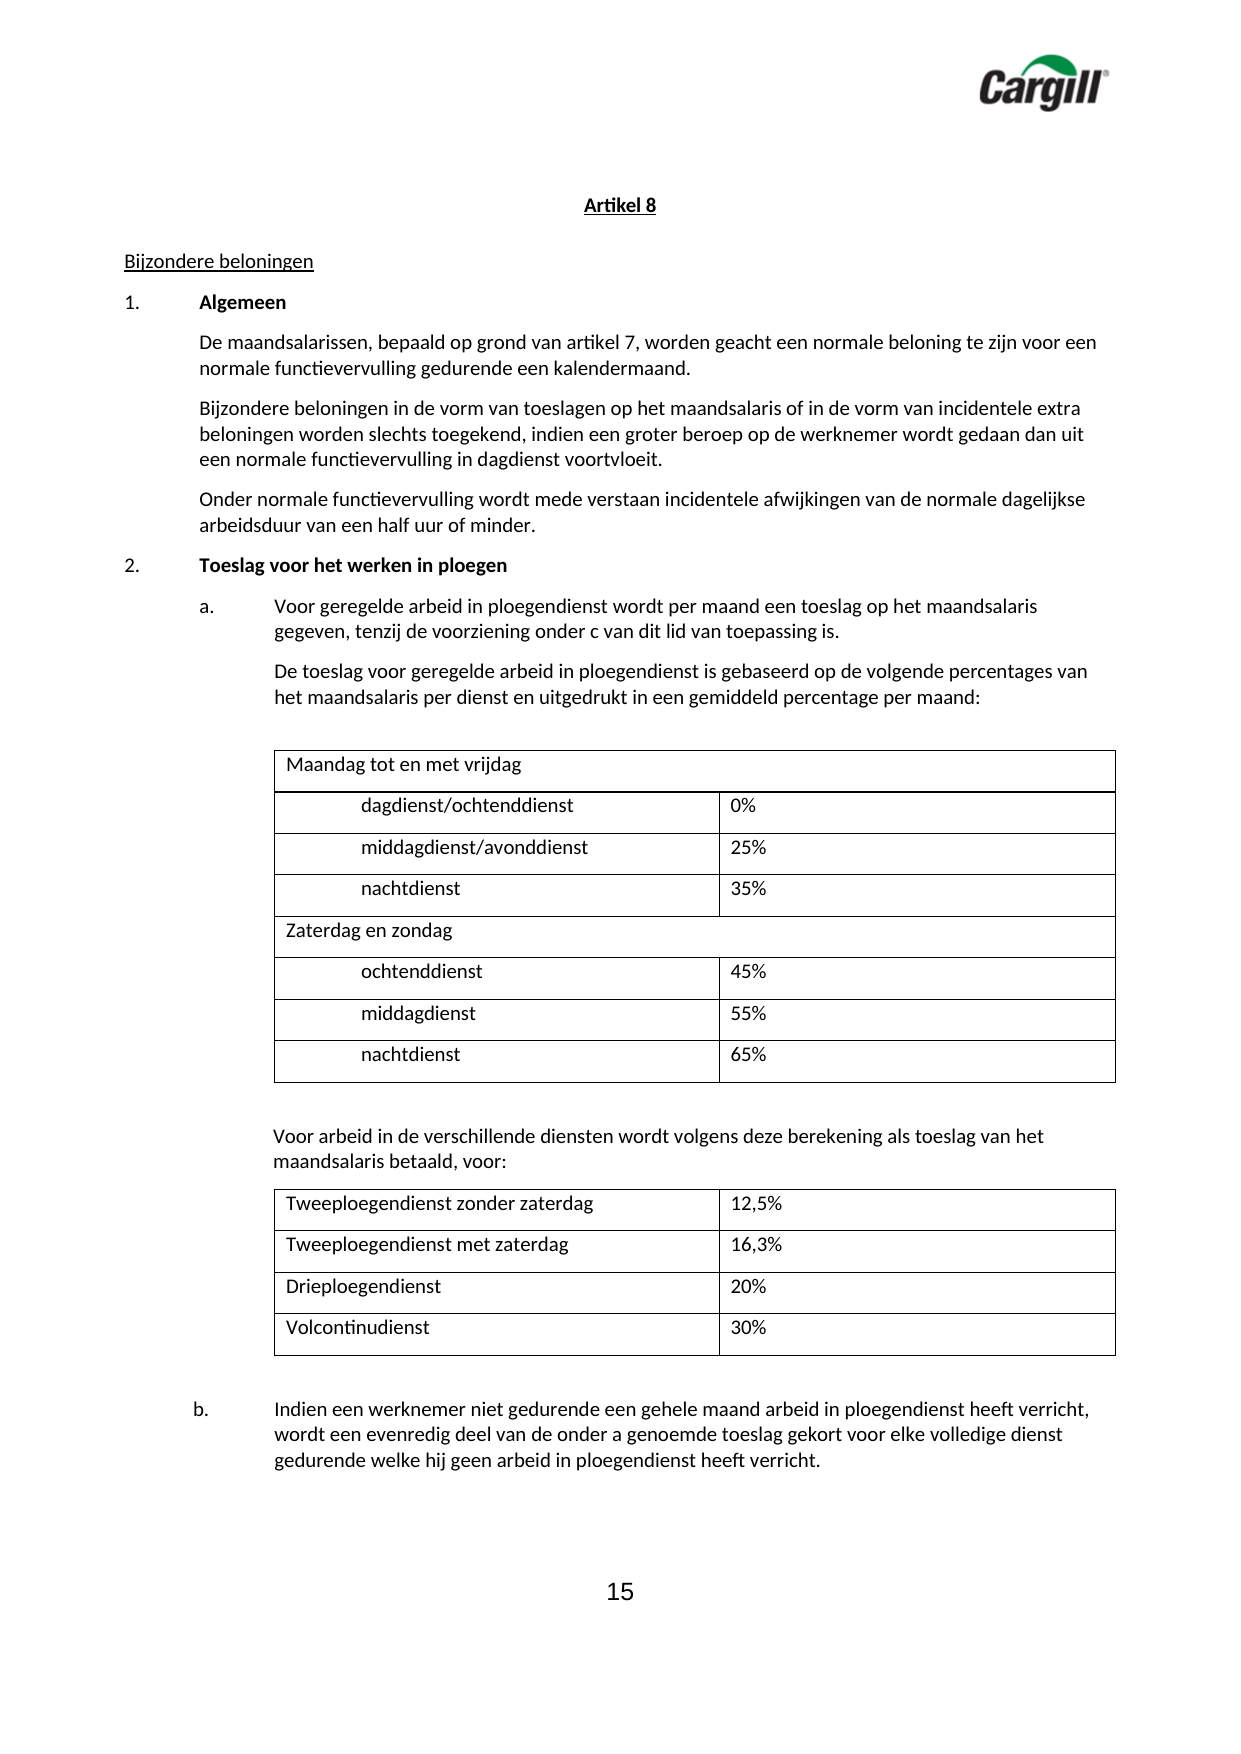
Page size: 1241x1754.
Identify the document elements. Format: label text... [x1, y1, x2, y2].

text 1. Algemeen [124, 289, 1116, 314]
table_cell nachtdienst [275, 875, 719, 916]
table_cell 55% [720, 1000, 1115, 1040]
picture [952, 43, 1115, 115]
table_cell 16,3% [720, 1231, 1115, 1272]
table_cell Drieploegendienst [275, 1273, 719, 1313]
subtitle Artikel 8 [124, 192, 1116, 217]
table_cell ochtenddienst [275, 958, 719, 999]
table_cell 0% [720, 793, 1115, 833]
table_cell middagdienst [275, 1000, 719, 1040]
text Bijzondere beloningen in de vorm van toeslagen op het maandsalaris of in de vorm van incidentele extra beloningen worden slechts toegekend, indien een groter beroep op de werknemer wordt gedaan dan uit een normale functievervulling in dagdienst voortvloeit. [199, 395, 1116, 472]
text 2. Toeslag voor het werken in ploegen [124, 552, 1116, 578]
table_cell 30% [720, 1314, 1115, 1355]
table_cell 65% [720, 1041, 1115, 1082]
table_cell 45% [720, 958, 1115, 999]
table_cell 35% [720, 875, 1115, 916]
subtitle Bijzondere beloningen [124, 249, 1116, 274]
table_header 12,5% [720, 1190, 1115, 1230]
table_header Maandag tot en met vrijdag [275, 751, 1115, 791]
table_cell dagdienst/ochtenddienst [275, 793, 719, 833]
text De toeslag voor geregelde arbeid in ploegendienst is gebaseerd op de volgende percentages van het maandsalaris per dienst en uitgedrukt in een gemiddeld percentage per maand: [274, 659, 1116, 709]
table_cell Volcontinudienst [275, 1314, 719, 1355]
text De maandsalarissen, bepaald op grond van artikel 7, worden geacht een normale beloning te zijn voor een normale functievervulling gedurende een kalendermaand. [199, 329, 1116, 380]
list Indien een werknemer niet gedurende een gehele maand arbeid in ploegendienst heeft verricht, wordt een evenredig deel van de onder a genoemde toeslag gekort voor elke volledige dienst gedurende welke hij geen arbeid in ploegendienst heeft verricht. [193, 1396, 1116, 1472]
table_cell Zaterdag en zondag [275, 917, 1115, 957]
text a. Voor geregelde arbeid in ploegendienst wordt per maand een toeslag op het maandsalaris gegeven, tenzij de voorziening onder c van dit lid van toepassing is. [199, 593, 1116, 644]
table_cell Tweeploegendienst met zaterdag [275, 1231, 719, 1272]
table_cell middagdienst/avonddienst [275, 834, 719, 874]
text Onder normale functievervulling wordt mede verstaan incidentele afwijkingen van de normale dagelijkse arbeidsduur van een half uur of minder. [199, 487, 1116, 537]
table_cell 20% [720, 1273, 1115, 1313]
table_cell nachtdienst [275, 1041, 719, 1082]
table_cell 25% [720, 834, 1115, 874]
text Voor arbeid in de verschillende diensten wordt volgens deze berekening als toeslag van het maandsalaris betaald, voor: [273, 1123, 1116, 1174]
table_header Tweeploegendienst zonder zaterdag [275, 1190, 719, 1230]
